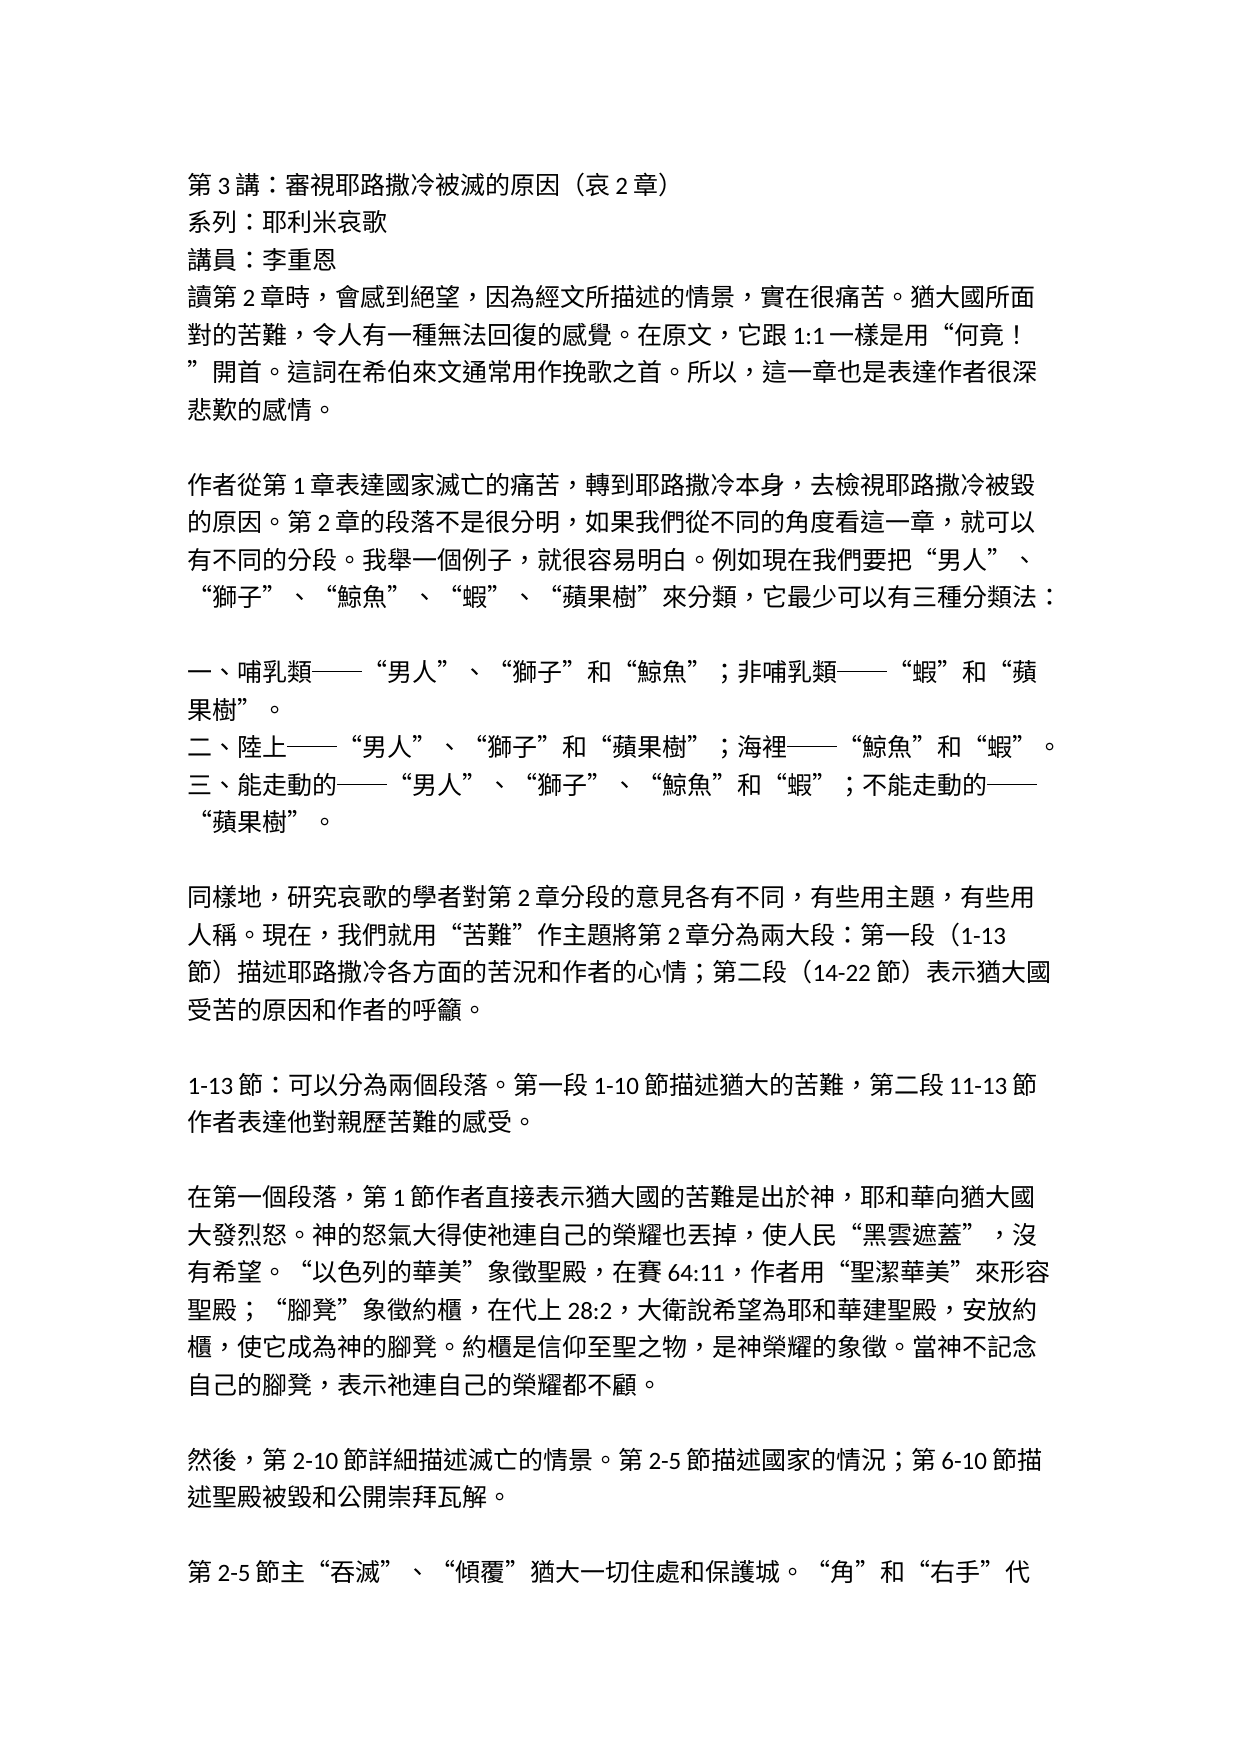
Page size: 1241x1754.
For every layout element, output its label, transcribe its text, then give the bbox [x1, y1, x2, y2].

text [187, 1552, 1053, 1589]
text 一、哺乳類──“男人”、“獅子”和“鯨魚”；非哺乳類──“蝦”和“蘋果樹”。 [187, 652, 1053, 727]
text 作者從第1章表達國家滅亡的痛苦，轉到耶路撒冷本身，去檢視耶路撒冷被毀的原因。第2章的段落不是很分明，如果我們從不同的角度看這一章，就可以有不同的分段。我舉一個例子，就很容易明白。例如現在我們要把“男人”、“獅子”、“鯨魚”、“蝦”、“蘋果樹”來分類，它最少可以有三種分類法： [187, 464, 1053, 614]
text 同樣地，研究哀歌的學者對第2章分段的意見各有不同，有些用主題，有些用人稱。現在，我們就用“苦難”作主題將第2章分為兩大段：第一段（1-13節）描述耶路撒冷各方面的苦況和作者的心情；第二段（14-22節）表示猶大國受苦的原因和作者的呼籲。 [187, 877, 1053, 1027]
text 二、陸上──“男人”、“獅子”和“蘋果樹”；海裡──“鯨魚”和“蝦”。 [187, 727, 1053, 764]
text 系列：耶利米哀歌 [187, 202, 1053, 239]
text 三、能走動的──“男人”、“獅子”、“鯨魚”和“蝦”；不能走動的──“蘋果樹”。 [187, 764, 1053, 839]
text 在第一個段落，第1節作者直接表示猶大國的苦難是出於神，耶和華向猶大國大發烈怒。神的怒氣大得使祂連自己的榮耀也丟掉，使人民“黑雲遮蓋”，沒有希望。“以色列的華美”象徵聖殿，在賽64:11，作者用“聖潔華美”來形容聖殿；“腳凳”象徵約櫃，在代上28:2，大衛說希望為耶和華建聖殿，安放約櫃，使它成為神的腳凳。約櫃是信仰至聖之物，是神榮耀的象徵。當神不記念自己的腳凳，表示祂連自己的榮耀都不顧。 [187, 1177, 1053, 1402]
text 第3講：審視耶路撒冷被滅的原因（哀2章） [187, 164, 1053, 202]
text 1-13節：可以分為兩個段落。第一段1-10節描述猶大的苦難，第二段11-13節作者表達他對親歷苦難的感受。 [187, 1064, 1053, 1139]
text 講員：李重恩 [187, 239, 1053, 277]
text 然後，第2-10節詳細描述滅亡的情景。第2-5節描述國家的情況；第6-10節描述聖殿被毀和公開崇拜瓦解。 [187, 1439, 1053, 1514]
text 讀第2章時，會感到絕望，因為經文所描述的情景，實在很痛苦。猶大國所面對的苦難，令人有一種無法回復的感覺。在原文，它跟1:1一樣是用“何竟！”開首。這詞在希伯來文通常用作挽歌之首。所以，這一章也是表達作者很深悲歎的感情。 [187, 277, 1053, 427]
